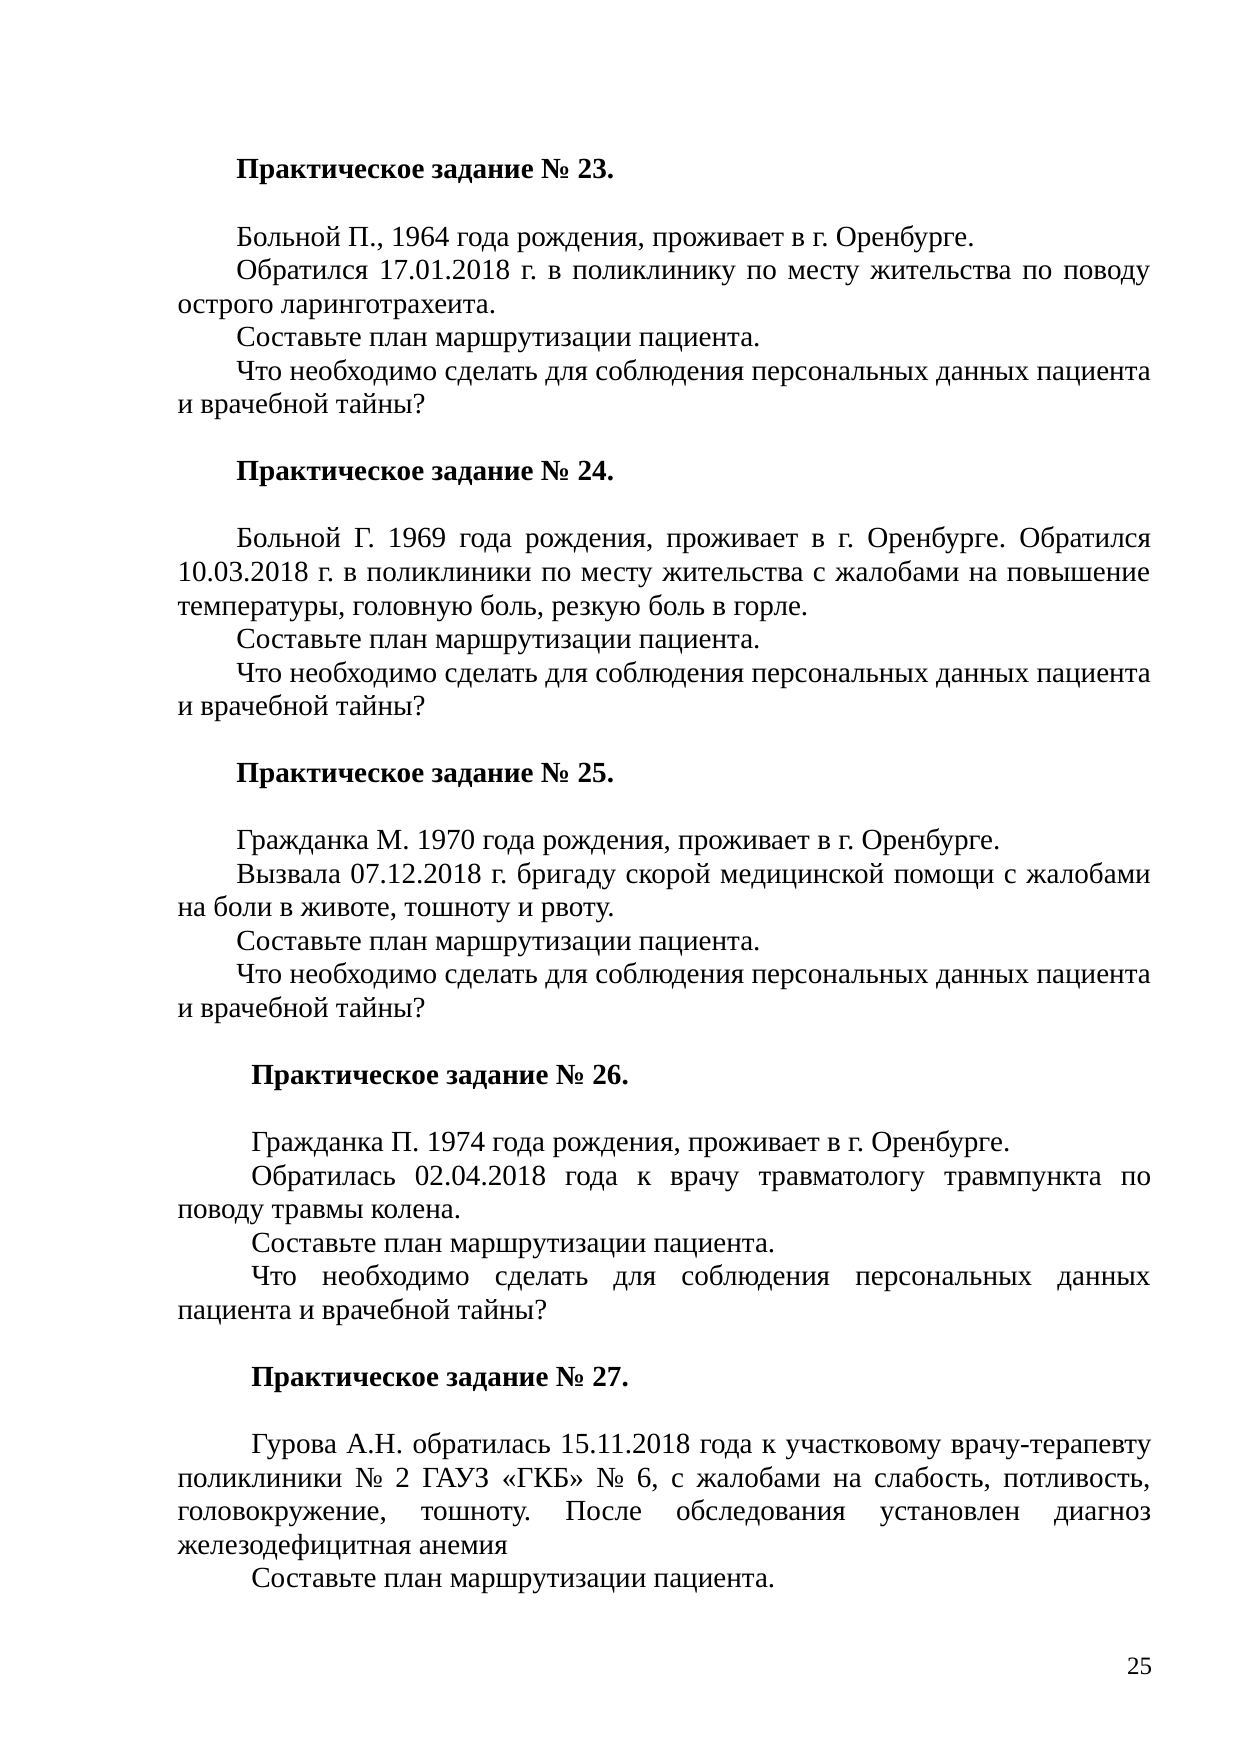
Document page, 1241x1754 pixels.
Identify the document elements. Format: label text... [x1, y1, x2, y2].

text Что необходимо сделать для соблюдения персональных данных пациента и врачебной тайны? [177, 957, 1152, 1024]
text Гражданка М. 1970 года рождения, проживает в г. Оренбурге. [177, 822, 1152, 856]
text Больной П., 1964 года рождения, проживает в г. Оренбурге. [177, 219, 1152, 252]
text Практическое задание № 23. [177, 152, 1152, 185]
text Вызвала 07.12.2018 г. бригаду скорой медицинской помощи с жалобами на боли в животе, тошноту и рвоту. [177, 856, 1152, 923]
text Практическое задание № 26. [177, 1057, 1152, 1091]
text Обратился 17.01.2018 г. в поликлинику по месту жительства по поводу острого ларинготрахеита. [177, 252, 1152, 319]
text Что необходимо сделать для соблюдения персональных данных пациента и врачебной тайны? [177, 655, 1152, 722]
text Гражданка П. 1974 года рождения, проживает в г. Оренбурге. [177, 1124, 1152, 1158]
text Обратилась 02.04.2018 года к врачу травматологу травмпункта по поводу травмы колена. [177, 1158, 1152, 1225]
text Больной Г. 1969 года рождения, проживает в г. Оренбурге. Обратился 10.03.2018 г. в поликлиники по месту жительства с жалобами на повышение температуры, головную боль, резкую боль в горле. [177, 521, 1152, 621]
text Практическое задание № 25. [177, 755, 1152, 789]
text Практическое задание № 24. [177, 453, 1152, 487]
text Составьте план маршрутизации пациента. [177, 621, 1152, 655]
text Гурова А.Н. обратилась 15.11.2018 года к участковому врачу-терапевту поликлиники № 2 ГАУЗ «ГКБ» № 6, с жалобами на слабость, потливость, головокружение, тошноту. После обследования установлен диагноз железодефицитная анемия [177, 1426, 1152, 1560]
text Составьте план маршрутизации пациента. [177, 1225, 1152, 1258]
text Составьте план маршрутизации пациента. [177, 1560, 1152, 1594]
text Что необходимо сделать для соблюдения персональных данных пациента и врачебной тайны? [177, 353, 1152, 420]
text Что необходимо сделать для соблюдения персональных данных пациента и врачебной тайны? [177, 1258, 1152, 1326]
text Составьте план маршрутизации пациента. [177, 923, 1152, 957]
text Составьте план маршрутизации пациента. [177, 319, 1152, 353]
text Практическое задание № 27. [177, 1359, 1152, 1393]
